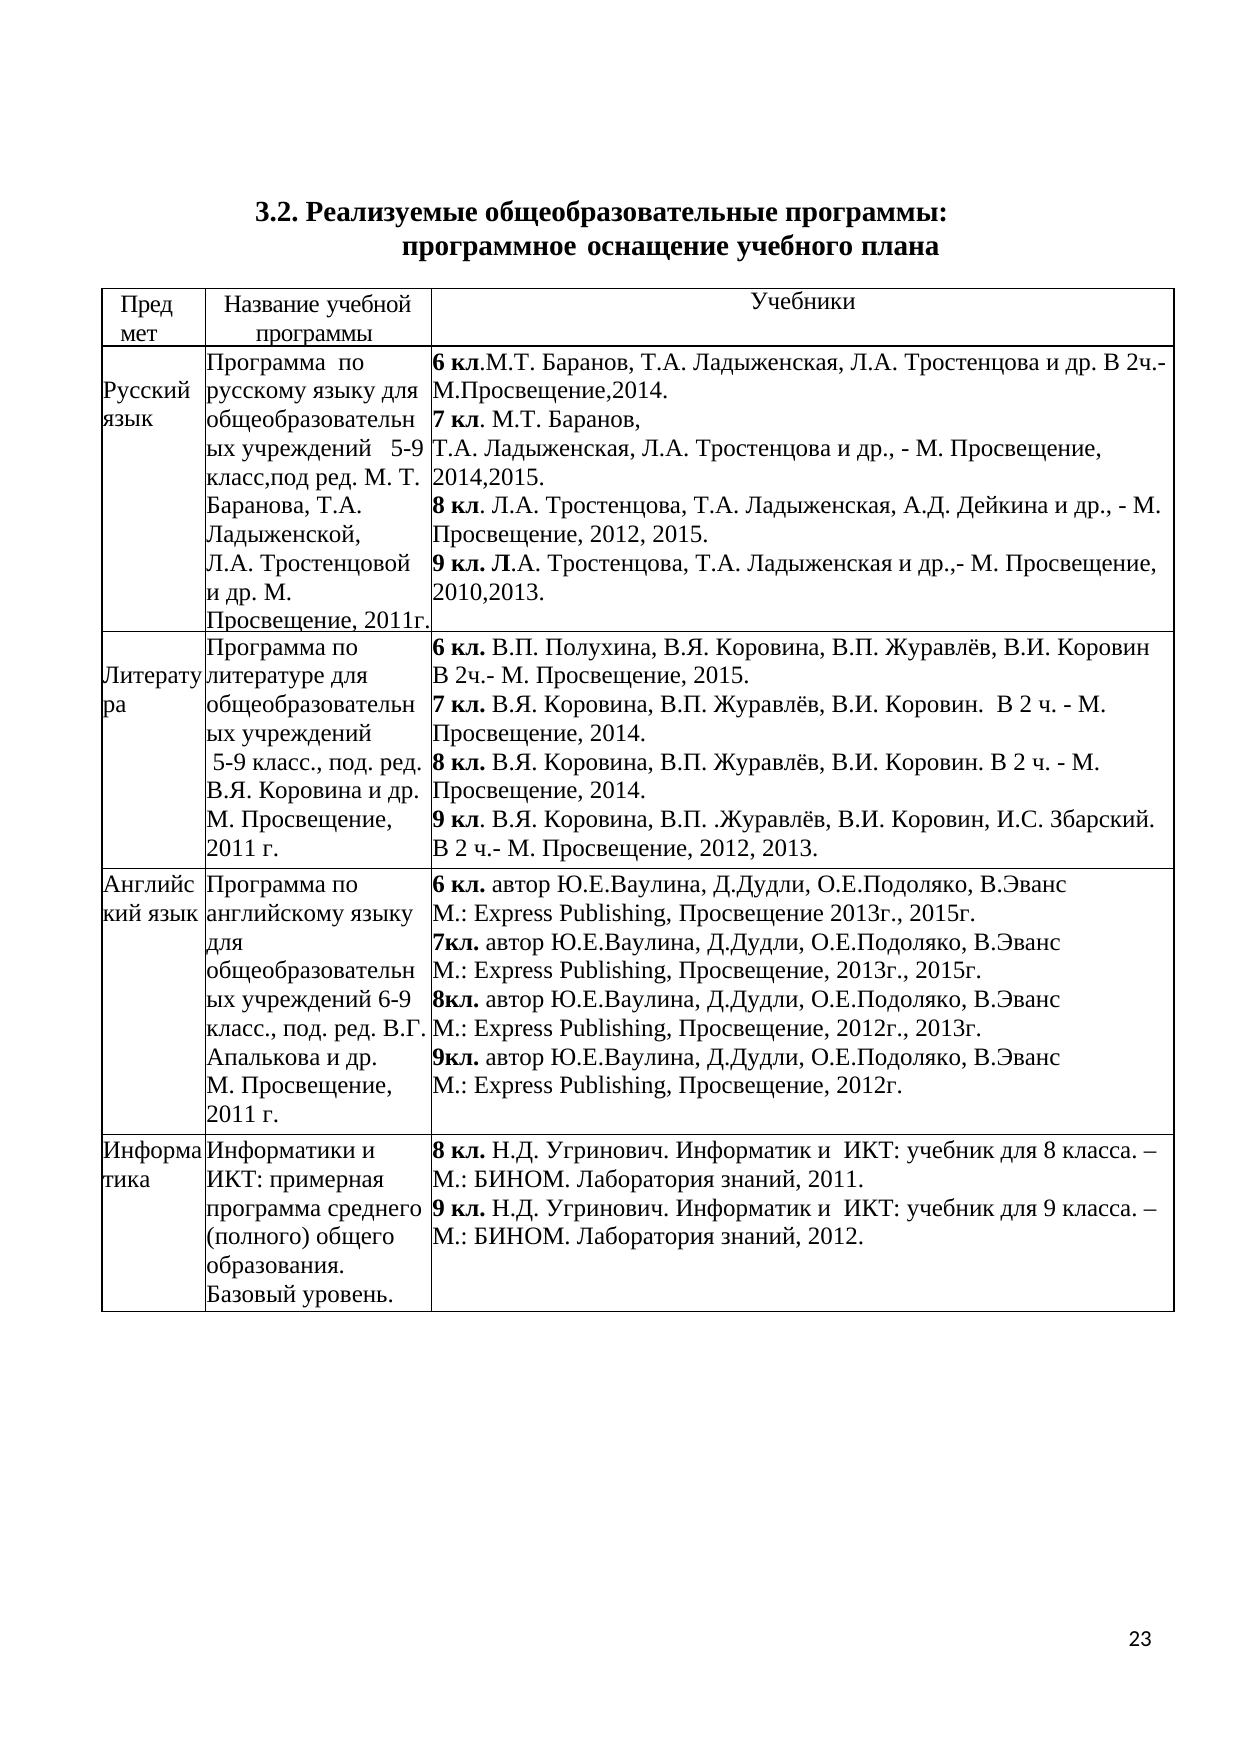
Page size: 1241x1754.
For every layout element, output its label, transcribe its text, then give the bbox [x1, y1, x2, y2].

table_cell Русский язык [103, 347, 205, 631]
subtitle 3.2. Реализуемые общеобразовательные программы: программное оснащение учебного плана [92, 194, 1111, 261]
table_cell Информатика [103, 1135, 205, 1311]
table_header Название учебной программы [206, 289, 431, 345]
table_cell Литература [103, 632, 205, 868]
table_cell Программа по русскому языку для общеобразовательных учреждений 5-9 класс,под ред. М. Т. Баранова, Т.А. Ладыженской, Л.А. Тростенцовой и др. М. Просвещение, 2011г. [206, 347, 431, 631]
table_cell 6 кл.М.Т. Баранов, Т.А. Ладыженская, Л.А. Тростенцова и др. В 2ч.- М.Просвещение,2014. 7 кл. М.Т. Баранов, Т.А. Ладыженская, Л.А. Тростенцова и др., - М. Просвещение, 2014,2015. 8 кл. Л.А. Тростенцова, Т.А. Ладыженская, А.Д. Дейкина и др., - М. Просвещение, 2012, 2015. 9 кл. Л.А. Тростенцова, Т.А. Ладыженская и др.,- М. Просвещение, 2010,2013. [432, 347, 1173, 631]
table_cell 8 кл. Н.Д. Угринович. Информатик и ИКТ: учебник для 8 класса. – М.: БИНОМ. Лаборатория знаний, 2011. 9 кл. Н.Д. Угринович. Информатик и ИКТ: учебник для 9 класса. – М.: БИНОМ. Лаборатория знаний, 2012. [432, 1135, 1173, 1311]
table_cell Английский язык [103, 869, 205, 1134]
table_cell Программа по английскому языку для общеобразовательных учреждений 6-9 класс., под. ред. В.Г. Апалькова и др. М. Просвещение, 2011 г. [206, 869, 431, 1134]
table_cell Информатики и ИКТ: примерная программа среднего (полного) общего образования. Базовый уровень. [206, 1135, 431, 1311]
table_cell Программа по литературе для общеобразовательных учреждений 5-9 класс., под. ред. В.Я. Коровина и др. М. Просвещение, 2011 г. [206, 632, 431, 868]
table_cell 6 кл. автор Ю.Е.Ваулина, Д.Дудли, О.Е.Подоляко, В.Эванс М.: Express Publishing, Просвещение 2013г., 2015г. 7кл. автор Ю.Е.Ваулина, Д.Дудли, О.Е.Подоляко, В.Эванс М.: Express Publishing, Просвещение, 2013г., 2015г. 8кл. автор Ю.Е.Ваулина, Д.Дудли, О.Е.Подоляко, В.Эванс М.: Express Publishing, Просвещение, 2012г., 2013г. 9кл. автор Ю.Е.Ваулина, Д.Дудли, О.Е.Подоляко, В.Эванс М.: Express Publishing, Просвещение, 2012г. [432, 869, 1173, 1134]
table_header Учебники [432, 289, 1173, 345]
table_cell 6 кл. В.П. Полухина, В.Я. Коровина, В.П. Журавлёв, В.И. Коровин В 2ч.- М. Просвещение, 2015. 7 кл. В.Я. Коровина, В.П. Журавлёв, В.И. Коровин. В 2 ч. - М. Просвещение, 2014. 8 кл. В.Я. Коровина, В.П. Журавлёв, В.И. Коровин. В 2 ч. - М. Просвещение, 2014. 9 кл. В.Я. Коровина, В.П. .Журавлёв, В.И. Коровин, И.С. Збарский. В 2 ч.- М. Просвещение, 2012, 2013. [432, 632, 1173, 868]
table_header Пред мет [103, 289, 205, 345]
